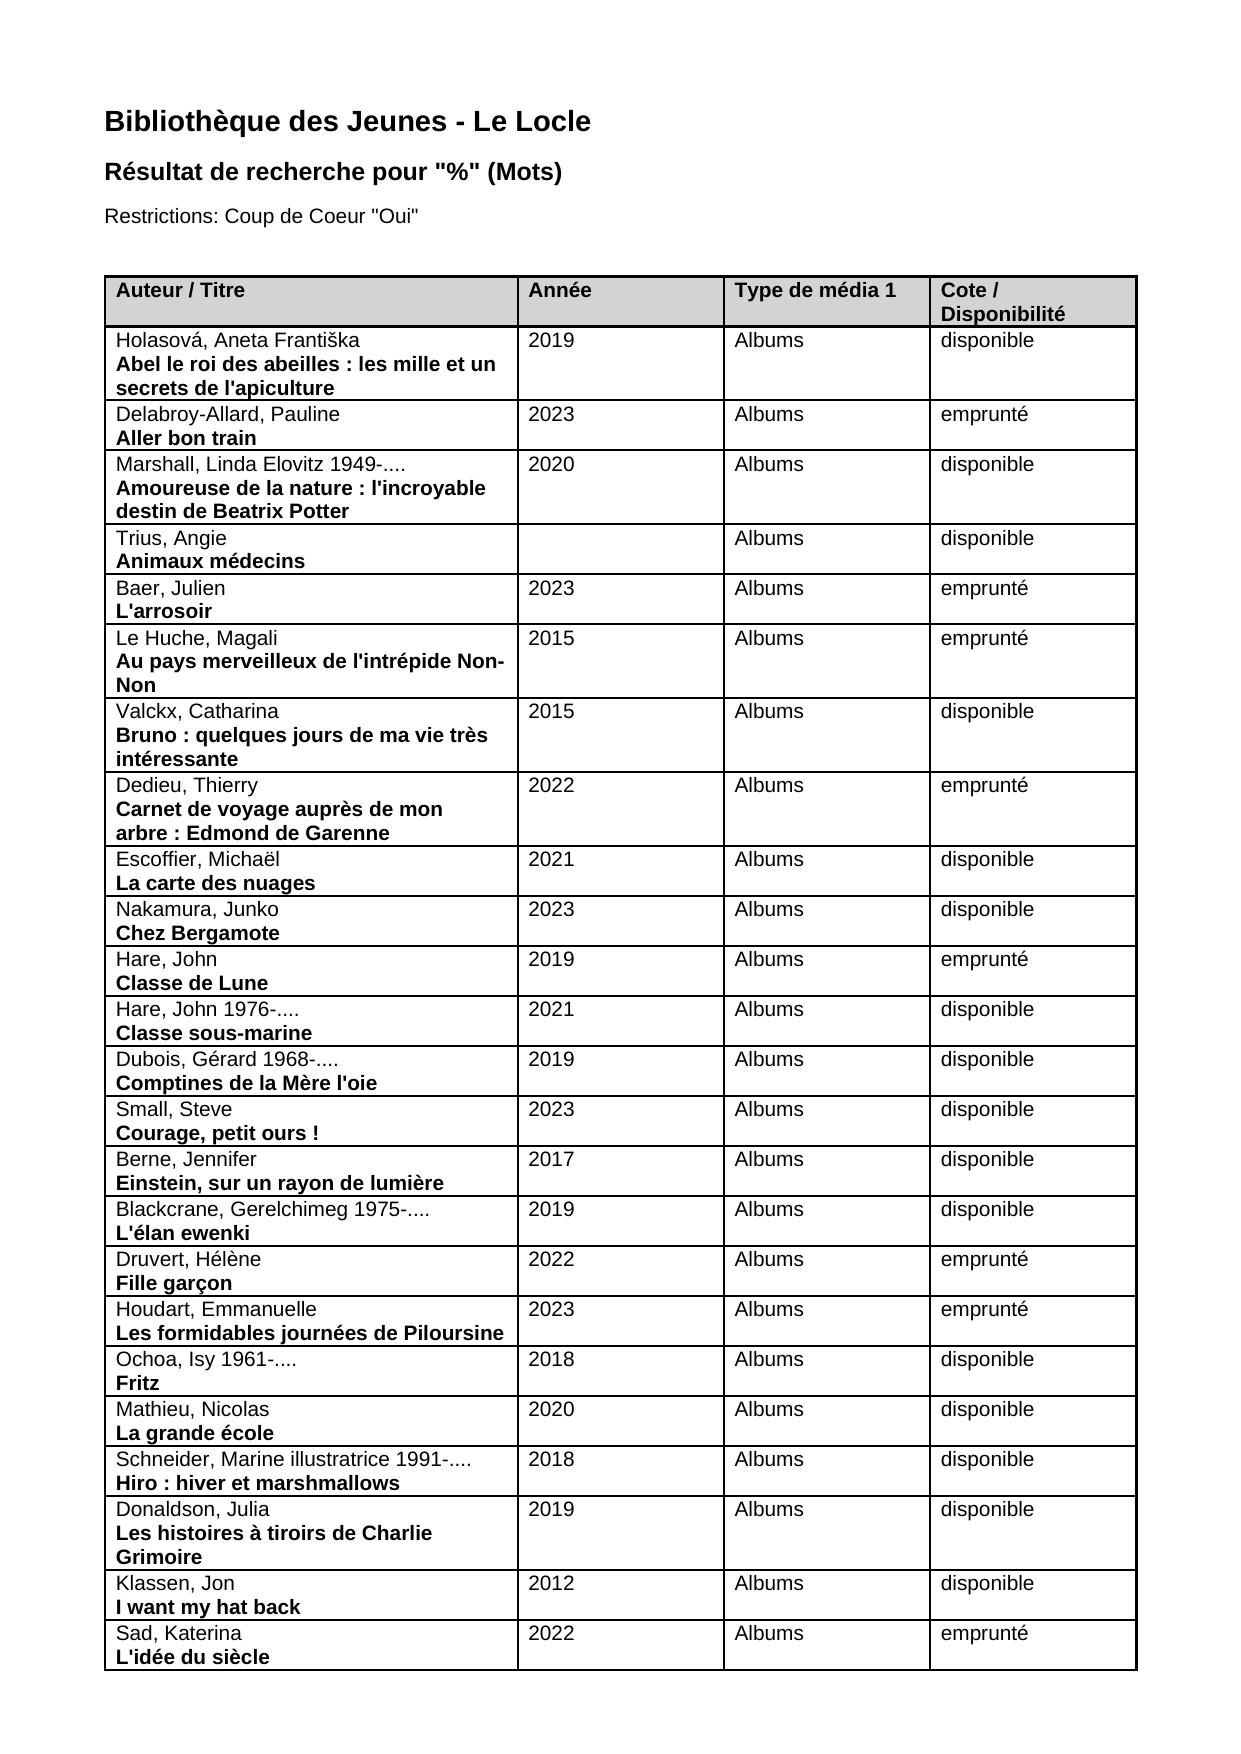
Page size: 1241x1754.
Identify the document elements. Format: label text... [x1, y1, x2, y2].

table_cell Blackcrane, Gerelchimeg 1975-.... L'élan ewenki [106, 1197, 517, 1245]
table_cell Le Huche, Magali Au pays merveilleux de l'intrépide Non-Non [106, 625, 517, 697]
table_cell disponible [931, 1347, 1135, 1395]
table_cell 2020 [519, 1397, 723, 1445]
table_cell Small, Steve Courage, petit ours ! [106, 1097, 517, 1145]
table_cell disponible [931, 451, 1135, 523]
table_cell Hare, John 1976-.... Classe sous-marine [106, 997, 517, 1045]
table_cell Sad, Katerina L'idée du siècle [106, 1621, 517, 1669]
table_cell 2018 [519, 1447, 723, 1495]
table_cell Mathieu, Nicolas La grande école [106, 1397, 517, 1445]
table_cell [519, 525, 723, 573]
table_cell disponible [931, 1497, 1135, 1569]
table_header Type de média 1 [725, 278, 929, 325]
table_header Cote / Disponibilité [931, 278, 1135, 325]
table_cell disponible [931, 1197, 1135, 1245]
table_cell emprunté [931, 947, 1135, 995]
table_cell 2023 [519, 1297, 723, 1345]
table_cell 2022 [519, 773, 723, 845]
table_cell Albums [725, 1047, 929, 1095]
table_cell 2017 [519, 1147, 723, 1195]
table_cell 2019 [519, 1197, 723, 1245]
text Restrictions: Coup de Coeur "Oui" [104, 204, 1136, 228]
table_cell 2021 [519, 847, 723, 895]
table_cell 2019 [519, 947, 723, 995]
table_cell Valckx, Catharina Bruno : quelques jours de ma vie très intéressante [106, 699, 517, 771]
table_cell Albums [725, 1197, 929, 1245]
table_cell Nakamura, Junko Chez Bergamote [106, 897, 517, 945]
table_cell disponible [931, 525, 1135, 573]
table_cell Albums [725, 699, 929, 771]
table_cell emprunté [931, 575, 1135, 623]
table_cell emprunté [931, 773, 1135, 845]
table_cell disponible [931, 897, 1135, 945]
table_cell emprunté [931, 1621, 1135, 1669]
table_cell emprunté [931, 401, 1135, 449]
table_cell Albums [725, 1397, 929, 1445]
table_cell Albums [725, 575, 929, 623]
table_cell 2019 [519, 1047, 723, 1095]
table_cell Albums [725, 1621, 929, 1669]
table_cell Albums [725, 1247, 929, 1295]
table_cell Albums [725, 847, 929, 895]
text Résultat de recherche pour "%" (Mots) [104, 156, 1136, 185]
table_cell emprunté [931, 1247, 1135, 1295]
table_cell Albums [725, 773, 929, 845]
table_cell Albums [725, 1347, 929, 1395]
table_cell 2023 [519, 575, 723, 623]
table_cell disponible [931, 1047, 1135, 1095]
table_cell 2015 [519, 699, 723, 771]
table_cell emprunté [931, 1297, 1135, 1345]
table_cell Albums [725, 1497, 929, 1569]
table_cell Escoffier, Michaël La carte des nuages [106, 847, 517, 895]
table_cell 2019 [519, 1497, 723, 1569]
table_cell Dubois, Gérard 1968-.... Comptines de la Mère l'oie [106, 1047, 517, 1095]
table_cell 2012 [519, 1571, 723, 1619]
table_cell Hare, John Classe de Lune [106, 947, 517, 995]
table_cell Albums [725, 328, 929, 399]
table_cell disponible [931, 328, 1135, 399]
table_cell Druvert, Hélène Fille garçon [106, 1247, 517, 1295]
table_header Année [519, 278, 723, 325]
table_cell disponible [931, 997, 1135, 1045]
table_cell Schneider, Marine illustratrice 1991-.... Hiro : hiver et marshmallows [106, 1447, 517, 1495]
table_cell Albums [725, 1447, 929, 1495]
table_cell emprunté [931, 625, 1135, 697]
table_cell 2023 [519, 1097, 723, 1145]
table_cell Albums [725, 897, 929, 945]
table_cell 2015 [519, 625, 723, 697]
table_cell Trius, Angie Animaux médecins [106, 525, 517, 573]
table_cell 2023 [519, 897, 723, 945]
table_cell Klassen, Jon I want my hat back [106, 1571, 517, 1619]
table_cell Houdart, Emmanuelle Les formidables journées de Piloursine [106, 1297, 517, 1345]
table_cell Donaldson, Julia Les histoires à tiroirs de Charlie Grimoire [106, 1497, 517, 1569]
table_cell Marshall, Linda Elovitz 1949-.... Amoureuse de la nature : l'incroyable destin de Beatrix Potter [106, 451, 517, 523]
table_cell disponible [931, 847, 1135, 895]
table_cell Ochoa, Isy 1961-.... Fritz [106, 1347, 517, 1395]
table_cell Albums [725, 997, 929, 1045]
table_cell disponible [931, 1097, 1135, 1145]
table_cell Albums [725, 625, 929, 697]
table_cell Albums [725, 1297, 929, 1345]
table_cell disponible [931, 1447, 1135, 1495]
table_cell 2018 [519, 1347, 723, 1395]
table_cell Holasová, Aneta Františka Abel le roi des abeilles : les mille et un secrets de l'apiculture [106, 328, 517, 399]
table_cell Albums [725, 451, 929, 523]
table_cell Albums [725, 1147, 929, 1195]
text Bibliothèque des Jeunes - Le Locle [104, 104, 1136, 138]
table_cell disponible [931, 1571, 1135, 1619]
table_cell Berne, Jennifer Einstein, sur un rayon de lumière [106, 1147, 517, 1195]
table_cell Delabroy-Allard, Pauline Aller bon train [106, 401, 517, 449]
table_cell Albums [725, 1097, 929, 1145]
table_cell disponible [931, 1397, 1135, 1445]
table_cell Albums [725, 525, 929, 573]
table_cell Albums [725, 947, 929, 995]
table_cell Dedieu, Thierry Carnet de voyage auprès de mon arbre : Edmond de Garenne [106, 773, 517, 845]
table_cell Baer, Julien L'arrosoir [106, 575, 517, 623]
table_cell 2021 [519, 997, 723, 1045]
table_cell disponible [931, 699, 1135, 771]
table_cell Albums [725, 401, 929, 449]
table_cell 2020 [519, 451, 723, 523]
table_cell 2022 [519, 1247, 723, 1295]
table_cell Albums [725, 1571, 929, 1619]
table_cell disponible [931, 1147, 1135, 1195]
table_cell 2019 [519, 328, 723, 399]
table_cell 2023 [519, 401, 723, 449]
table_header Auteur / Titre [106, 278, 517, 325]
table_cell 2022 [519, 1621, 723, 1669]
